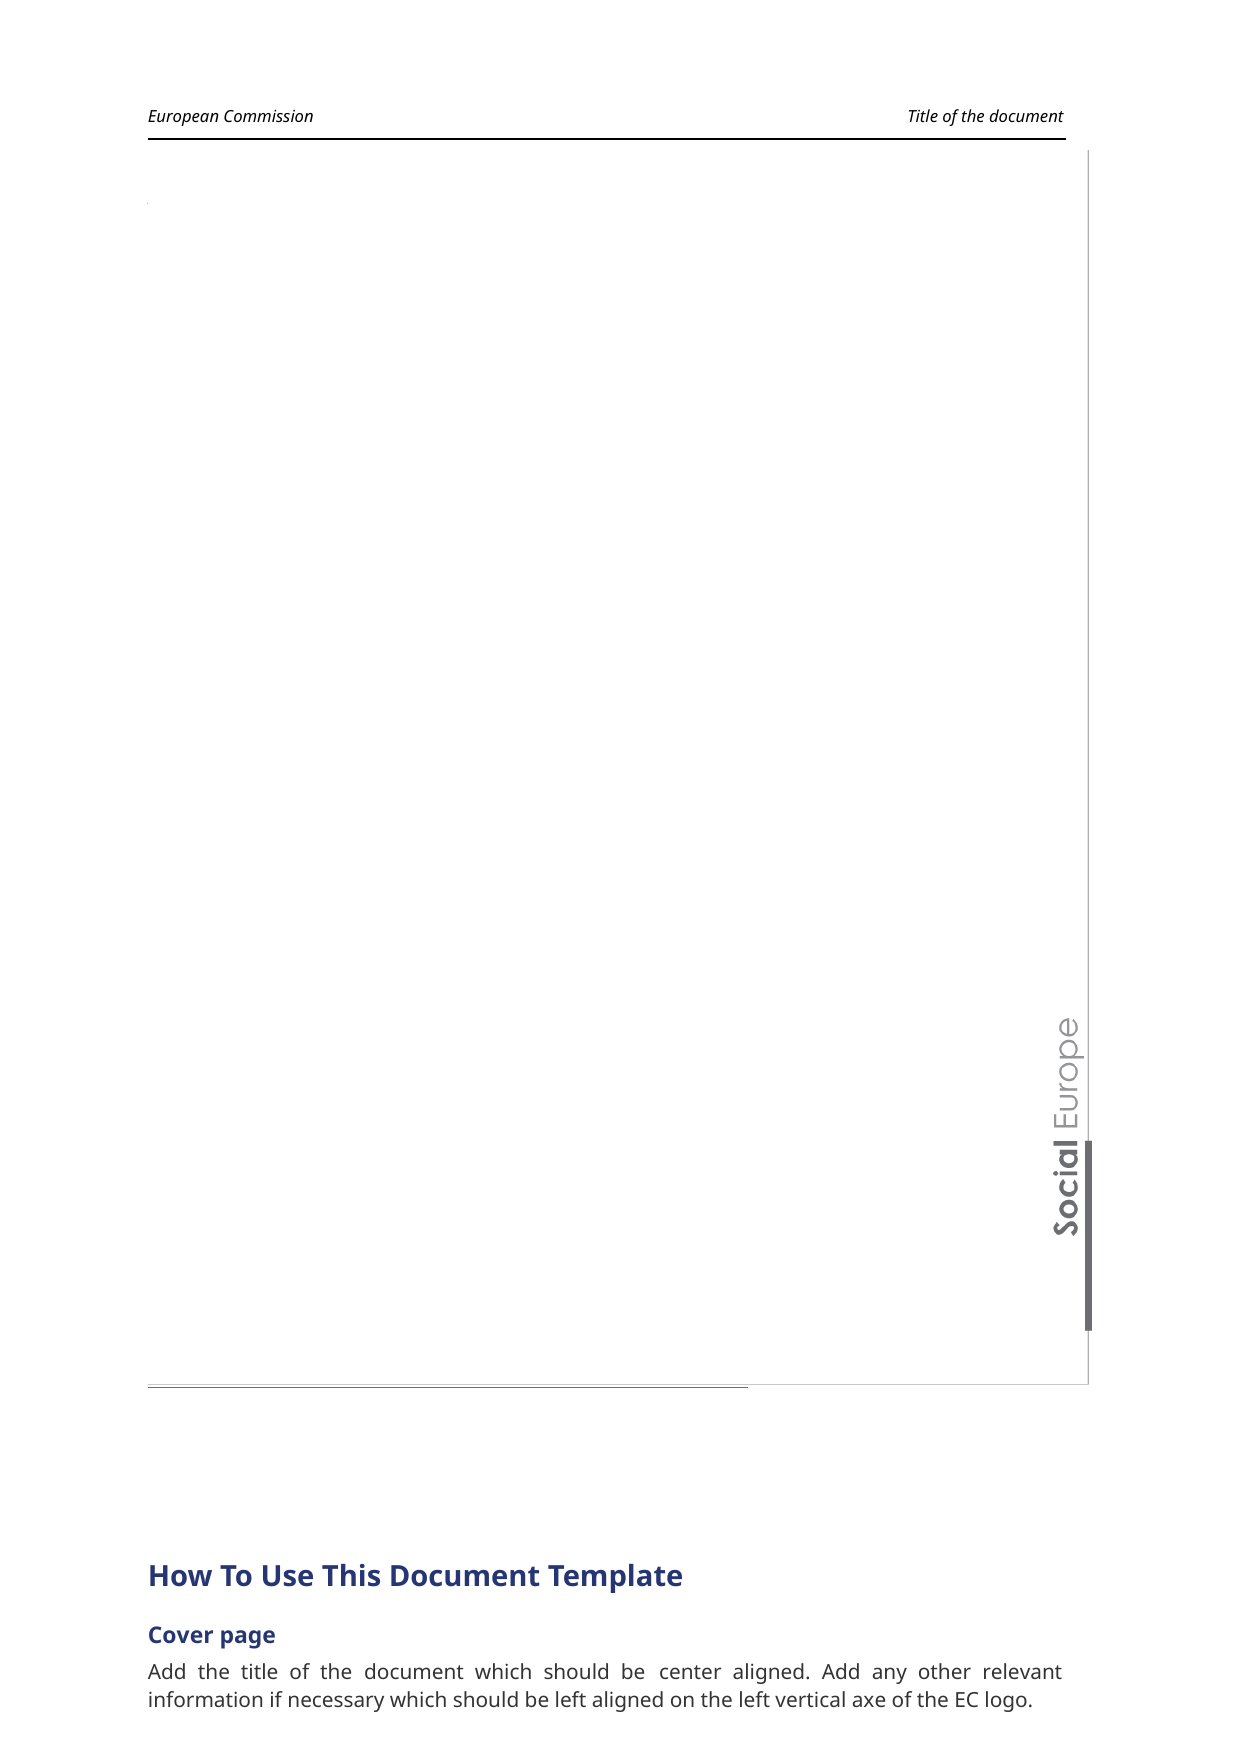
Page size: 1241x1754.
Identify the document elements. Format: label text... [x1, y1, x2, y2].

subtitle How To Use This Document Template [148, 1555, 1063, 1594]
picture [147, 150, 1092, 1385]
text Add the title of the document which should be center aligned. Add any other relevant information if necessary which should be left aligned on the left vertical axe of the EC logo. [148, 1657, 1063, 1714]
subtitle Cover page [148, 1619, 1063, 1651]
